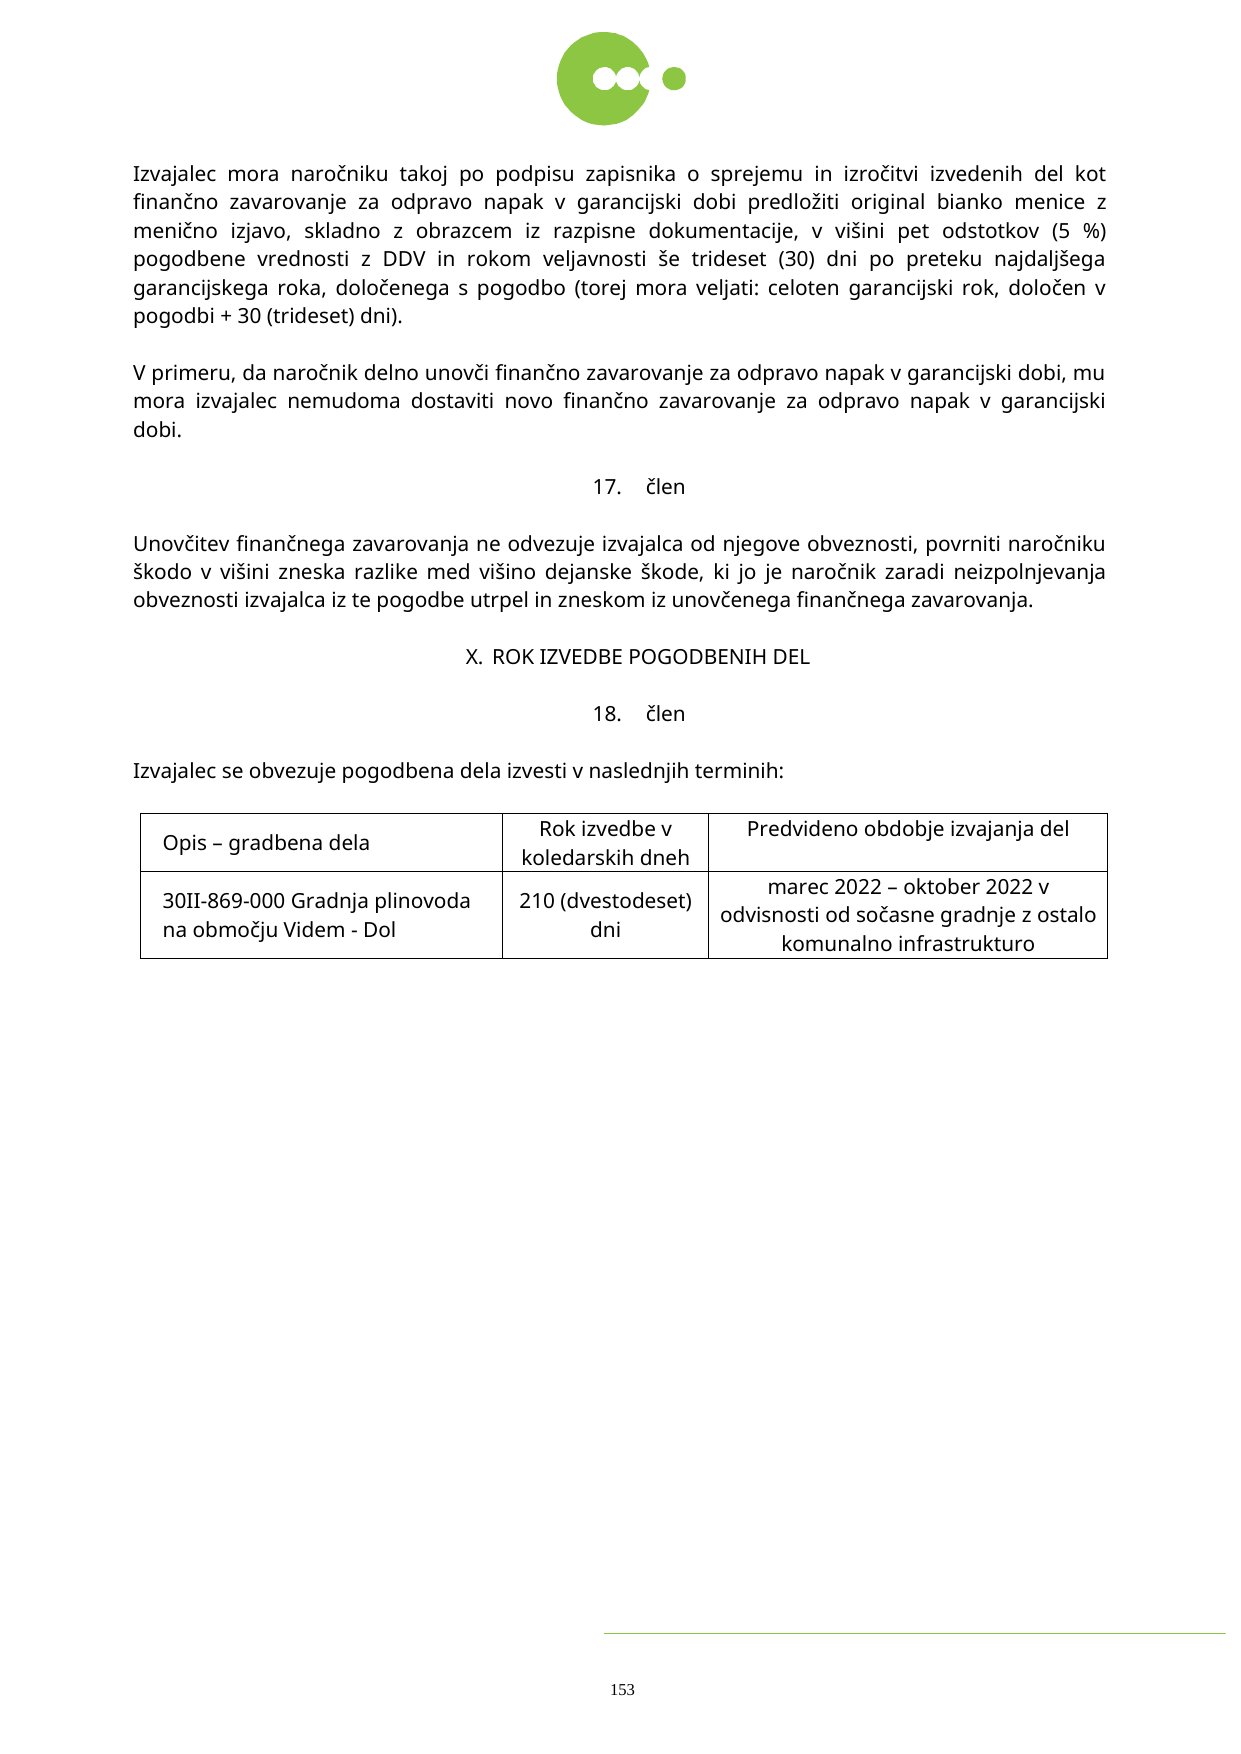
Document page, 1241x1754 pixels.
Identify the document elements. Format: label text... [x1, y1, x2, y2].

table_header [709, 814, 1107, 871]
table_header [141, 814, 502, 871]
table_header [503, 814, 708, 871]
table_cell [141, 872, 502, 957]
list člen [170, 472, 1107, 500]
text V primeru, da naročnik delno unovči finančno zavarovanje za odpravo napak v garancijski dobi, mu mora izvajalec nemudoma dostaviti novo finančno zavarovanje za odpravo napak v garancijski dobi. [133, 358, 1107, 443]
list ROK IZVEDBE POGODBENIH DEL [168, 642, 1107, 671]
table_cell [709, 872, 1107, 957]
text Izvajalec mora naročniku takoj po podpisu zapisnika o sprejemu in izročitvi izvedenih del kot finančno zavarovanje za odpravo napak v garancijski dobi predložiti original bianko menice z menično izjavo, skladno z obrazcem iz razpisne dokumentacije, v višini pet odstotkov (5 %) pogodbene vrednosti z DDV in rokom veljavnosti še trideset (30) dni po preteku najdaljšega garancijskega roka, določenega s pogodbo (torej mora veljati: celoten garancijski rok, določen v pogodbi + 30 (trideset) dni). [133, 159, 1107, 330]
list člen [170, 699, 1107, 728]
text Izvajalec se obvezuje pogodbena dela izvesti v naslednjih terminih: [133, 756, 1107, 785]
text Unovčitev finančnega zavarovanja ne odvezuje izvajalca od njegove obveznosti, povrniti naročniku škodo v višini zneska razlike med višino dejanske škode, ki jo je naročnik zaradi neizpolnjevanja obveznosti izvajalca iz te pogodbe utrpel in zneskom iz unovčenega finančnega zavarovanja. [133, 529, 1107, 614]
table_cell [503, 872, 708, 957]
